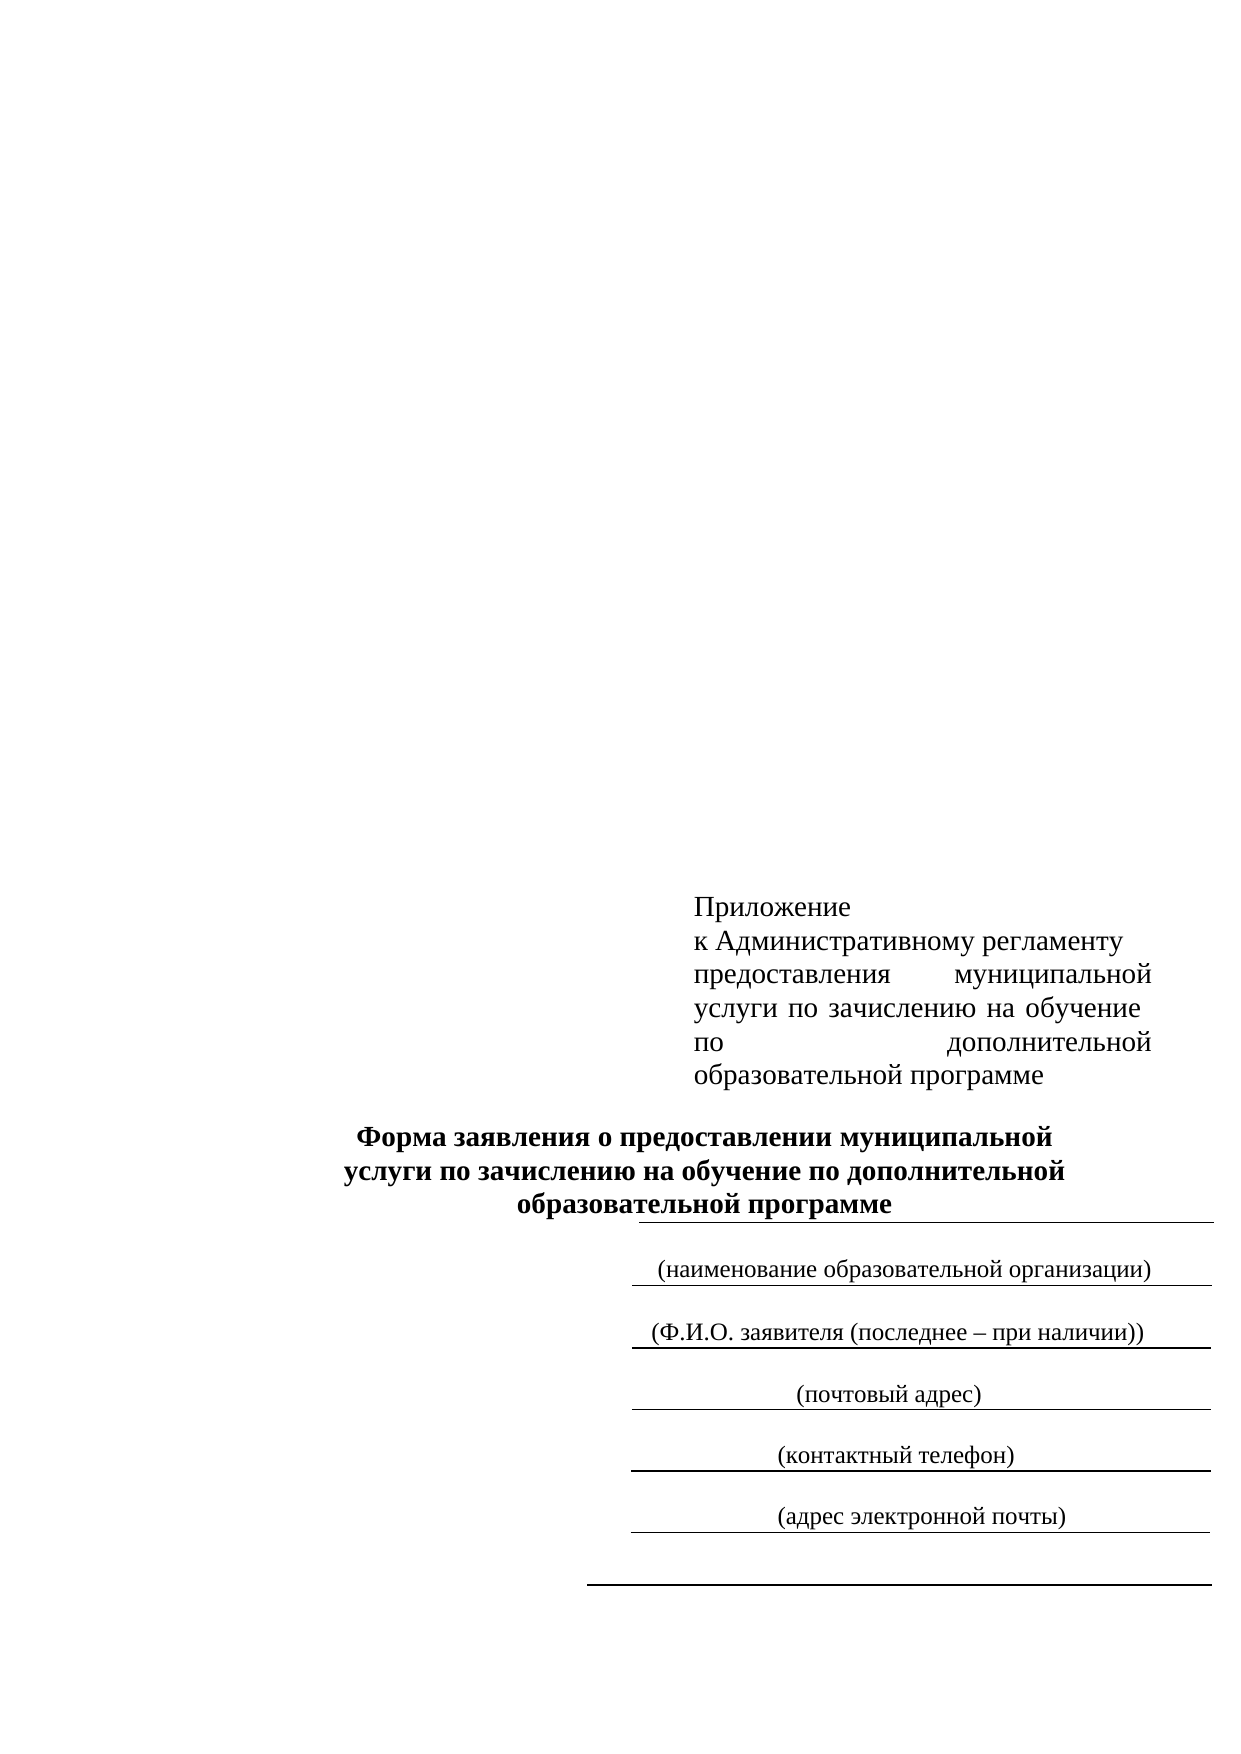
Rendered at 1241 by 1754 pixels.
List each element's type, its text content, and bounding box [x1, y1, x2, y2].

text (Ф.И.О. заявителя (последнее – при наличии)) [557, 1317, 1152, 1346]
text (наименование образовательной организации) [253, 1254, 1152, 1283]
text Форма заявления о предоставлении муниципальной услуги по зачислению на обучение по дополнительной образовательной программе [324, 1119, 1084, 1220]
text (контактный телефон) [628, 1440, 1077, 1469]
text (адрес электронной почты) [702, 1501, 1100, 1530]
text (почтовый адрес) [177, 1379, 1078, 1407]
text Приложение к Административному регламенту [693, 889, 1152, 957]
text предоставления муниципальной услуги по зачислению на обучение по дополнительной образовательной программе [693, 957, 1152, 1091]
